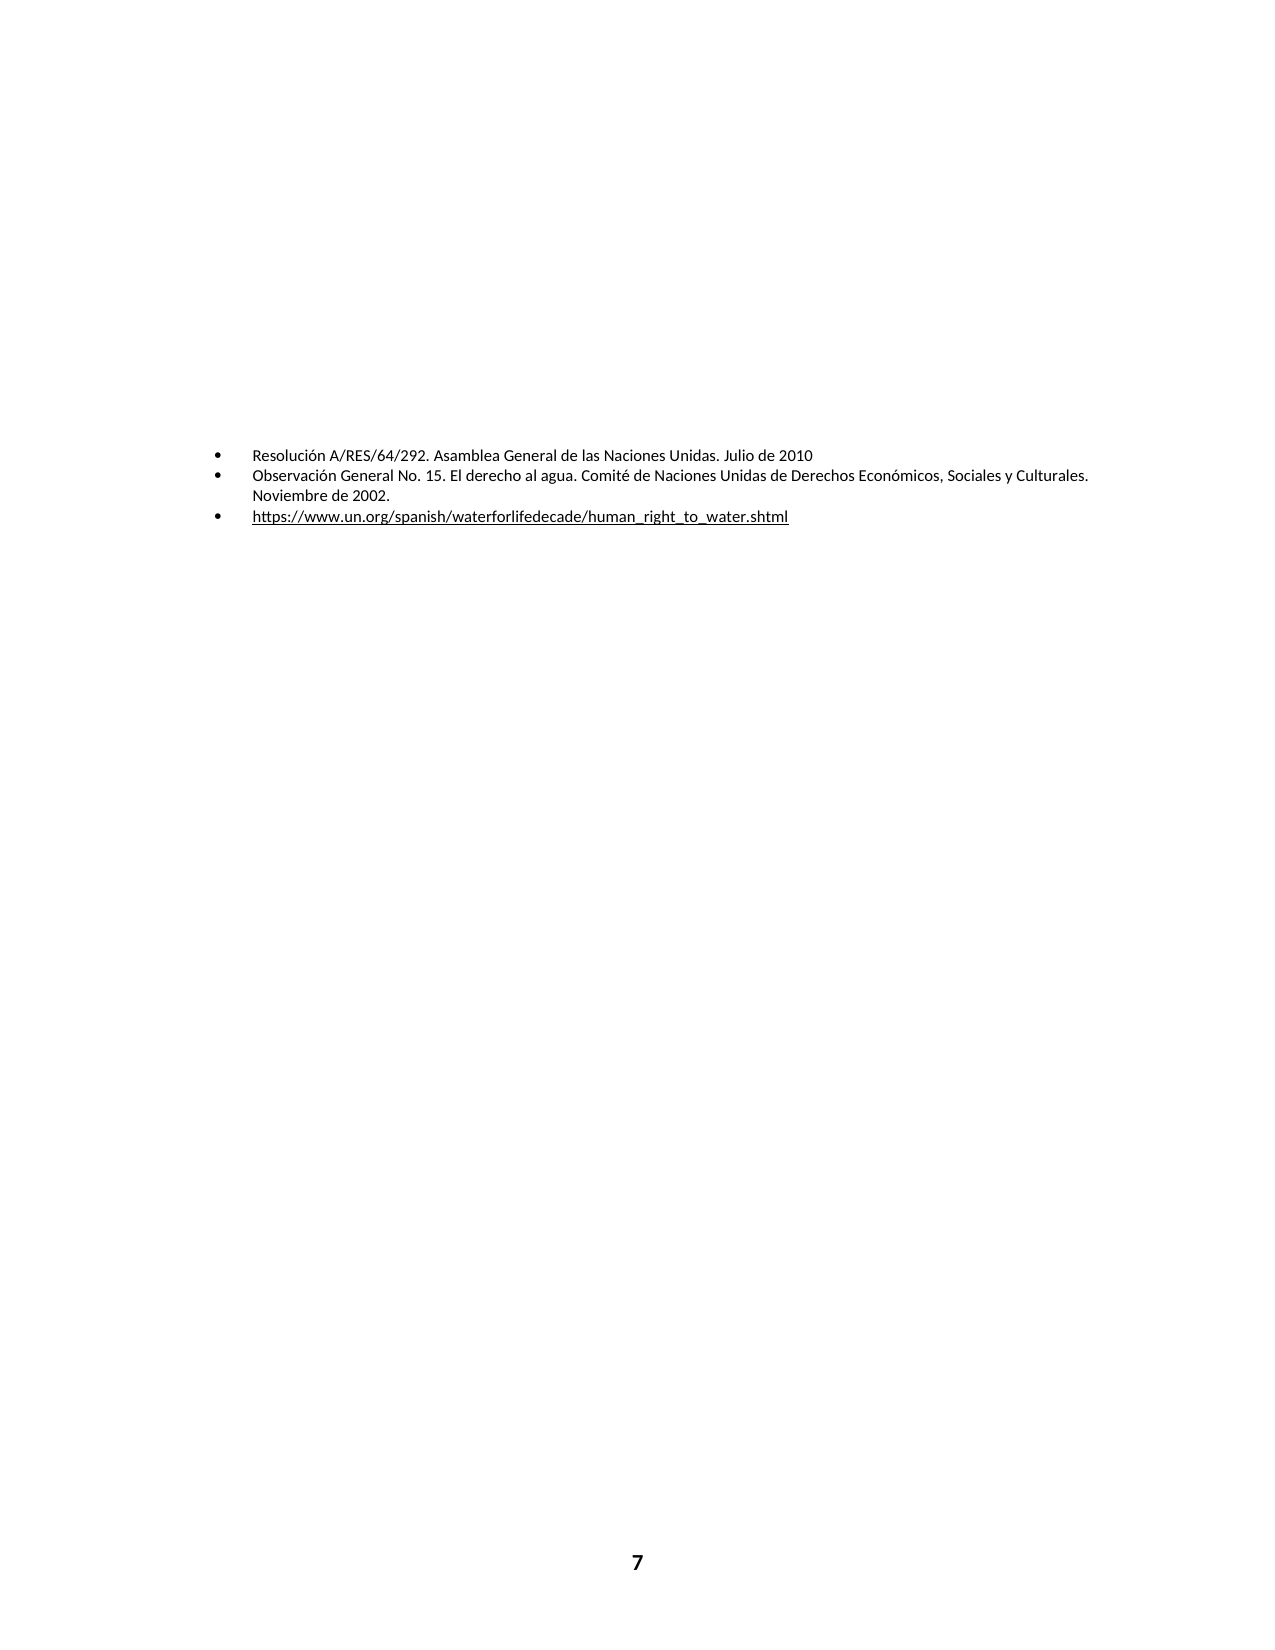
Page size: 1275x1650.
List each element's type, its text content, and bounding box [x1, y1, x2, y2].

list https://www.un.org/spanish/waterforlifedecade/human_right_to_water.shtml [215, 506, 1098, 526]
list Observación General No. 15. El derecho al agua. Comité de Naciones Unidas de Derechos Económicos, Sociales y Culturales. Noviembre de 2002. [215, 465, 1098, 506]
list Resolución A/RES/64/292. Asamblea General de las Naciones Unidas. Julio de 2010 [215, 445, 1098, 465]
